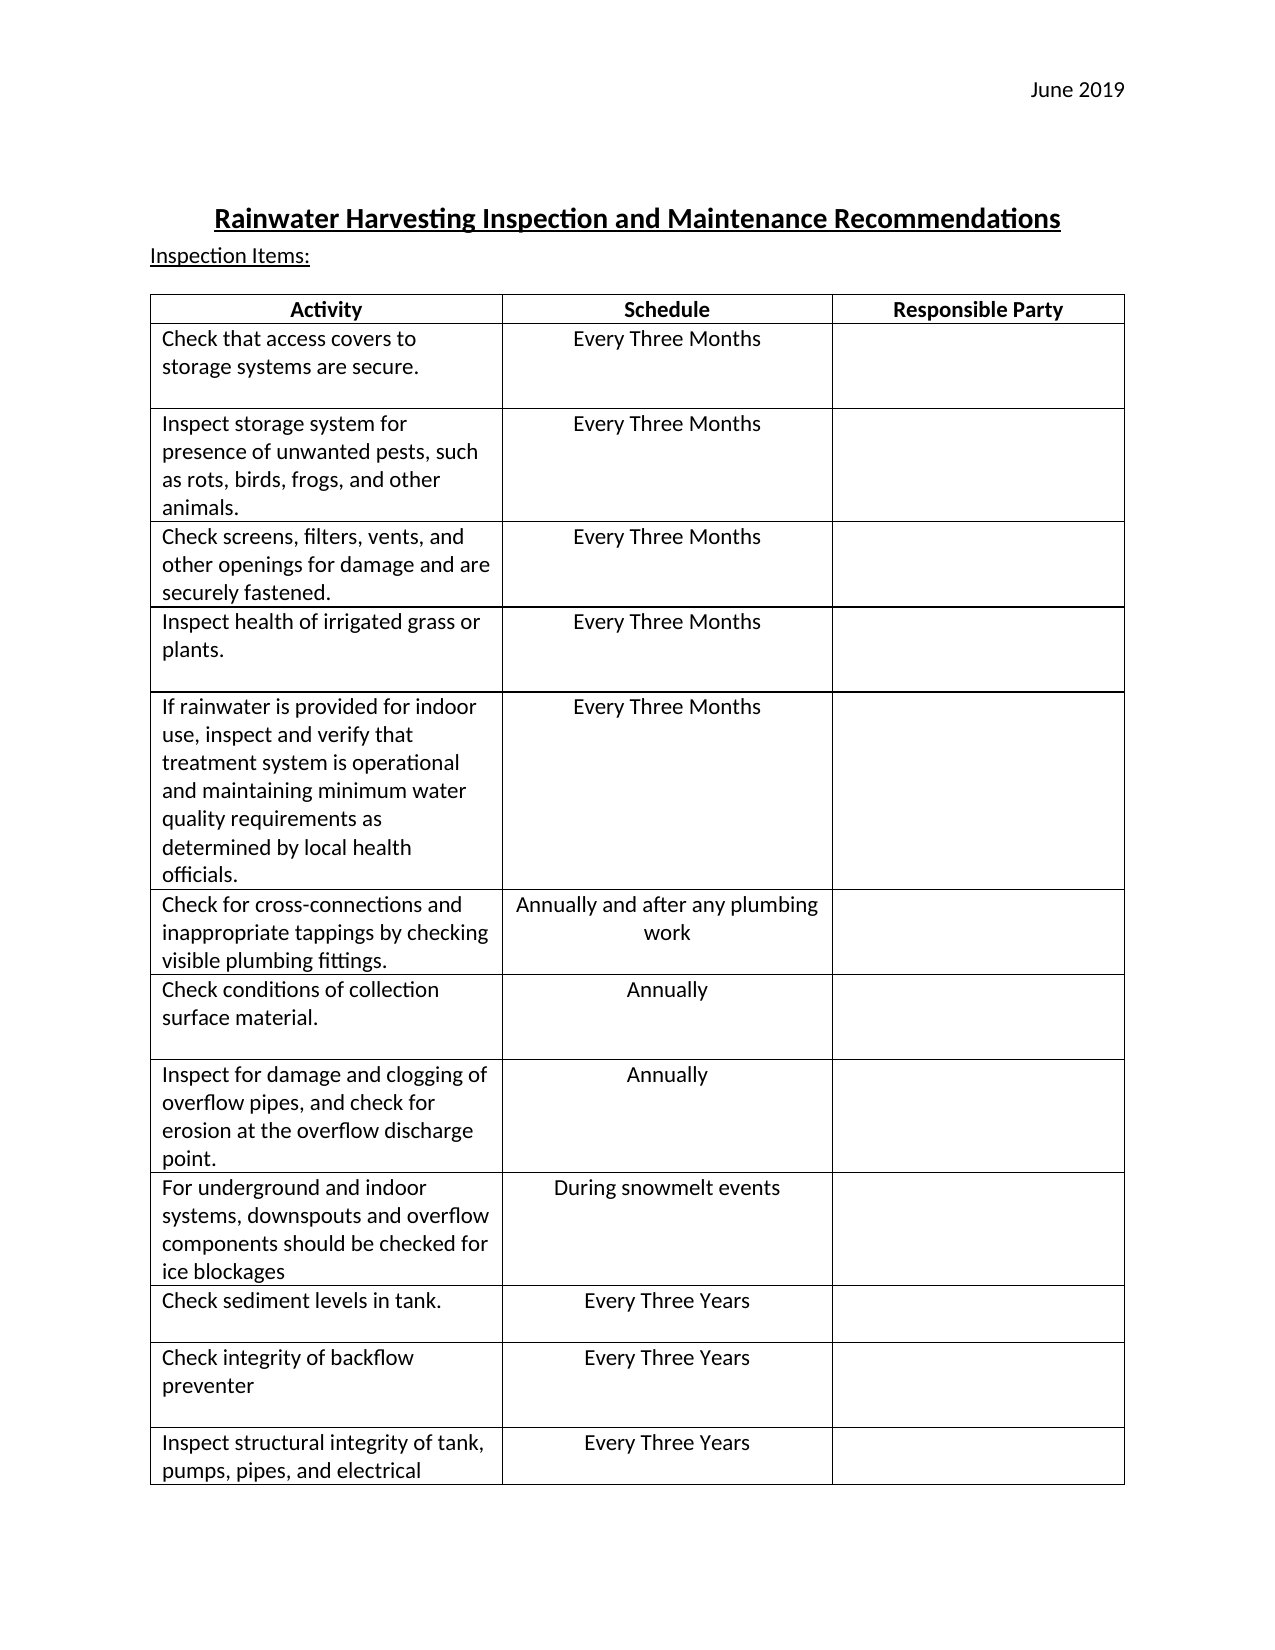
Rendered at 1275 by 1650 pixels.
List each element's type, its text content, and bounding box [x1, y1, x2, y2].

table_cell Every Three Years [503, 1428, 832, 1484]
table_cell Inspect for damage and clogging of overflow pipes, and check for erosion at the overflow discharge point. [151, 1060, 502, 1172]
table_header Activity [151, 295, 502, 323]
table_cell Inspect health of irrigated grass or plants. [151, 608, 502, 691]
table_cell [833, 1286, 1124, 1342]
table_cell Check for cross-connections and inappropriate tappings by checking visible plumbing fittings. [151, 890, 502, 974]
table_cell Every Three Years [503, 1343, 832, 1427]
table_cell Check sediment levels in tank. [151, 1286, 502, 1342]
table_cell Every Three Months [503, 693, 832, 889]
table_cell Annually [503, 1060, 832, 1172]
table_cell Check that access covers to storage systems are secure. [151, 324, 502, 408]
table_cell [833, 324, 1124, 408]
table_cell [151, 1428, 502, 1484]
table_cell [833, 608, 1124, 691]
table_cell Annually [503, 975, 832, 1059]
table_cell [833, 1060, 1124, 1172]
table_cell [833, 522, 1124, 606]
table_cell [833, 890, 1124, 974]
table_cell Check screens, filters, vents, and other openings for damage and are securely fastened. [151, 522, 502, 606]
table_cell Every Three Months [503, 409, 832, 521]
subtitle Rainwater Harvesting Inspection and Maintenance Recommendations [150, 200, 1125, 236]
table_cell Every Three Months [503, 522, 832, 606]
table_cell [833, 1173, 1124, 1285]
table_cell [833, 693, 1124, 889]
table_cell Every Three Years [503, 1286, 832, 1342]
table_header Schedule [503, 295, 832, 323]
table_cell [833, 1428, 1124, 1484]
table_cell Every Three Months [503, 608, 832, 691]
table_cell Inspect storage system for presence of unwanted pests, such as rots, birds, frogs, and other animals. [151, 409, 502, 521]
table_cell Check integrity of backflow preventer [151, 1343, 502, 1427]
table_cell For underground and indoor systems, downspouts and overflow components should be checked for ice blockages [151, 1173, 502, 1285]
table_header Responsible Party [833, 295, 1124, 323]
table_cell Every Three Months [503, 324, 832, 408]
table_cell [833, 409, 1124, 521]
table_cell If rainwater is provided for indoor use, inspect and verify that treatment system is operational and maintaining minimum water quality requirements as determined by local health officials. [151, 693, 502, 889]
table_cell [833, 1343, 1124, 1427]
table_cell [833, 975, 1124, 1059]
text Inspection Items: [150, 241, 1125, 269]
table_cell During snowmelt events [503, 1173, 832, 1285]
table_cell Check conditions of collection surface material. [151, 975, 502, 1059]
table_cell Annually and after any plumbing work [503, 890, 832, 974]
